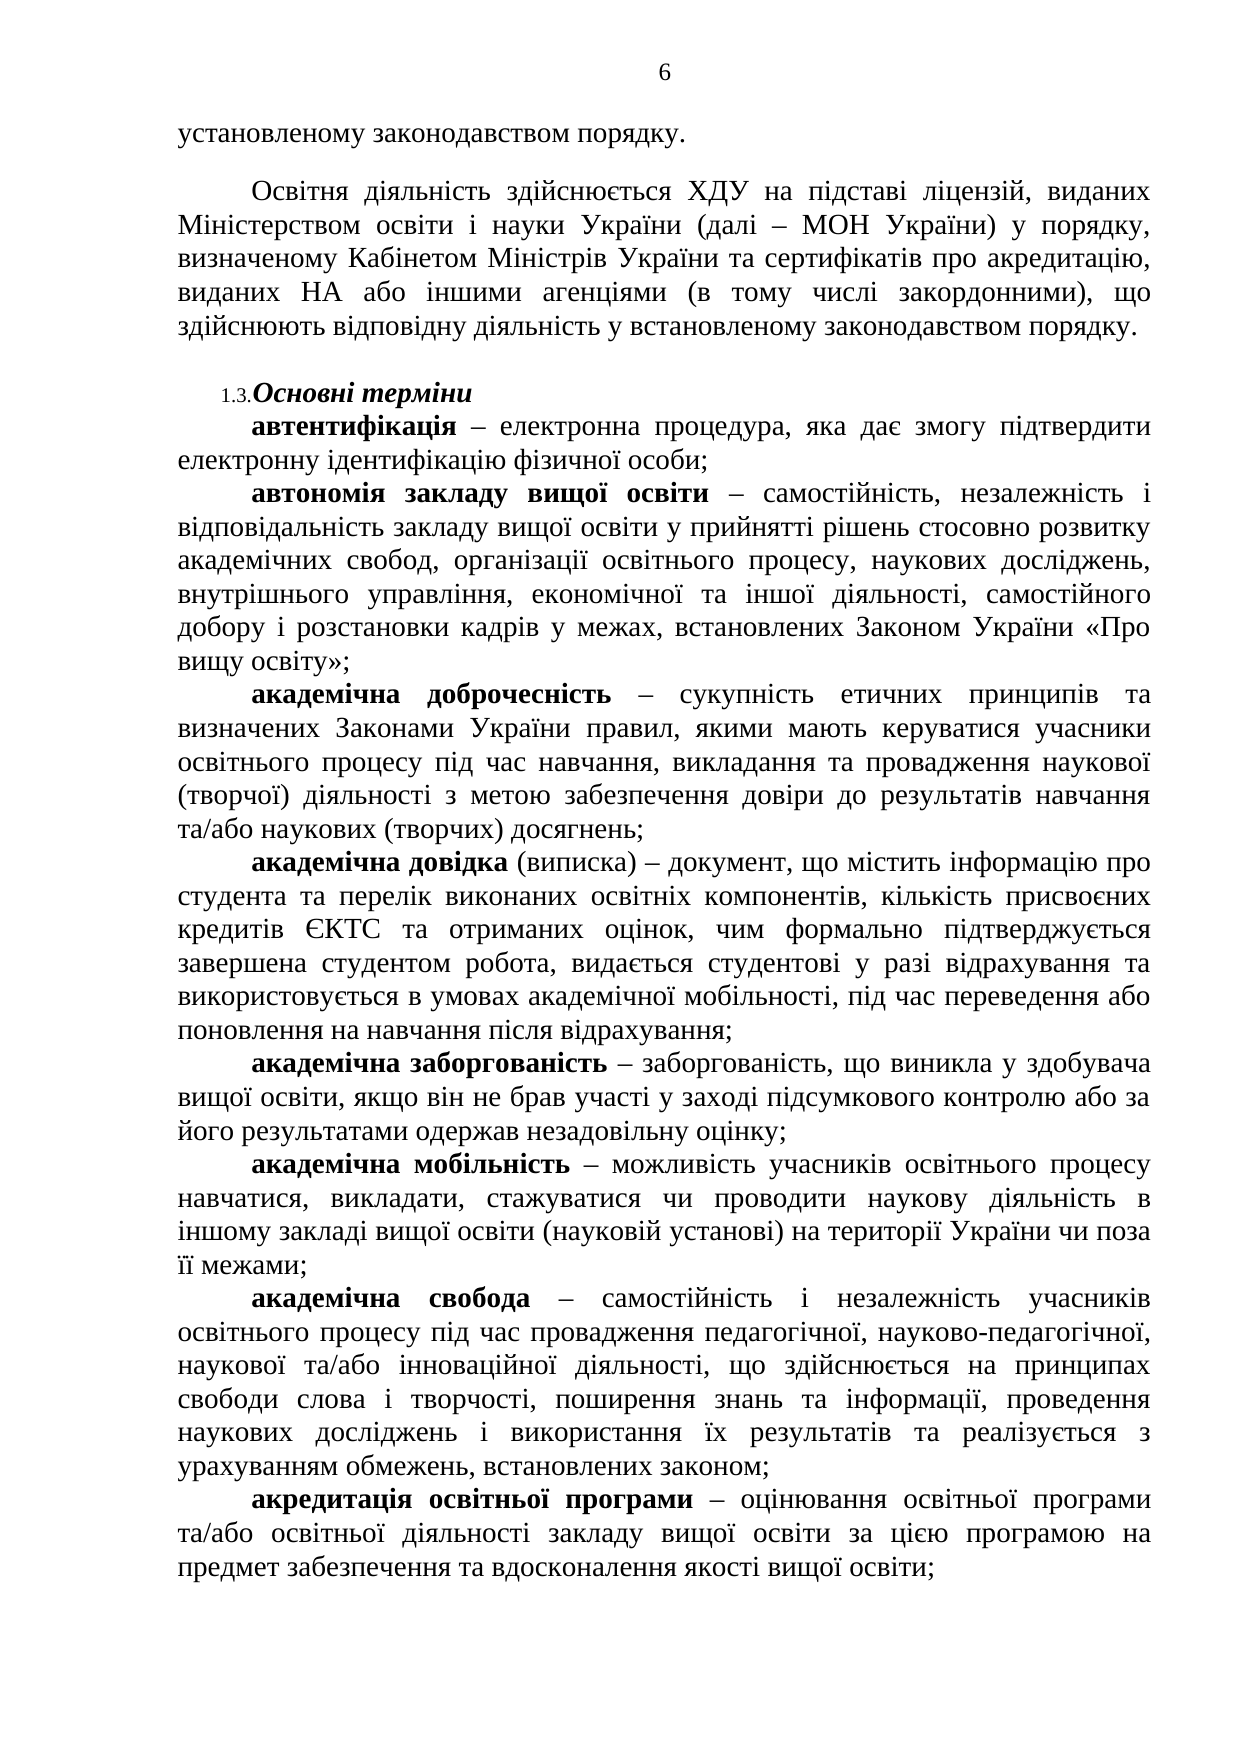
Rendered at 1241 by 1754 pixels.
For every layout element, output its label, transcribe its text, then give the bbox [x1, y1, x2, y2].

text автономія закладу вищої освіти – самостійність, незалежність і відповідальність закладу вищої освіти у прийнятті рішень стосовно розвитку академічних свобод, організації освітнього процесу, наукових досліджень, внутрішнього управління, економічної та іншої діяльності, самостійного добору і розстановки кадрів у межах, встановлених Законом України «Про вищу освіту»; [177, 475, 1152, 677]
text Освітня діяльність здійснюється ХДУ на підставі ліцензій, виданих Міністерством освіти і науки України (далі – МОН України) у порядку, визначеному Кабінетом Міністрів України та сертифікатів про акредитацію, виданих НА або іншими агенціями (в тому числі закордонними), що здійснюють відповідну діяльність у встановленому законодавством порядку. [177, 173, 1152, 341]
text автентифікація – електронна процедура, яка дає змогу підтвердити електронну ідентифікацію фізичної особи; [177, 408, 1152, 475]
text акредитація освітньої програми – оцінювання освітньої програми та/або освітньої діяльності закладу вищої освіти за цією програмою на предмет забезпечення та вдосконалення якості вищої освіти; [177, 1482, 1152, 1582]
list Основні терміни [177, 375, 1152, 408]
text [177, 115, 1152, 148]
text академічна свобода – самостійність і незалежність учасників освітнього процесу під час провадження педагогічної, науково-педагогічної, наукової та/або інноваційної діяльності, що здійснюється на принципах свободи слова і творчості, поширення знань та інформації, проведення наукових досліджень і використання їх результатів та реалізується з урахуванням обмежень, встановлених законом; [177, 1280, 1152, 1482]
text академічна заборгованість – заборгованість, що виникла у здобувача вищої освіти, якщо він не брав участі у заході підсумкового контролю або за його результатами одержав незадовільну оцінку; [177, 1046, 1152, 1146]
text академічна доброчесність – сукупність етичних принципів та визначених Законами України правил, якими мають керуватися учасники освітнього процесу під час навчання, викладання та провадження наукової (творчої) діяльності з метою забезпечення довіри до результатів навчання та/або наукових (творчих) досягнень; [177, 677, 1152, 844]
text академічна довідка (виписка) – документ, що містить інформацію про студента та перелік виконаних освітніх компонентів, кількість присвоєних кредитів ЄКТС та отриманих оцінок, чим формально підтверджується завершена студентом робота, видається студентові у разі відрахування та використовується в умовах академічної мобільності, під час переведення або поновлення на навчання після відрахування; [177, 844, 1152, 1046]
text академічна мобільність – можливість учасників освітнього процесу навчатися, викладати, стажуватися чи проводити наукову діяльність в іншому закладі вищої освіти (науковій установі) на території України чи поза її межами; [177, 1146, 1152, 1280]
